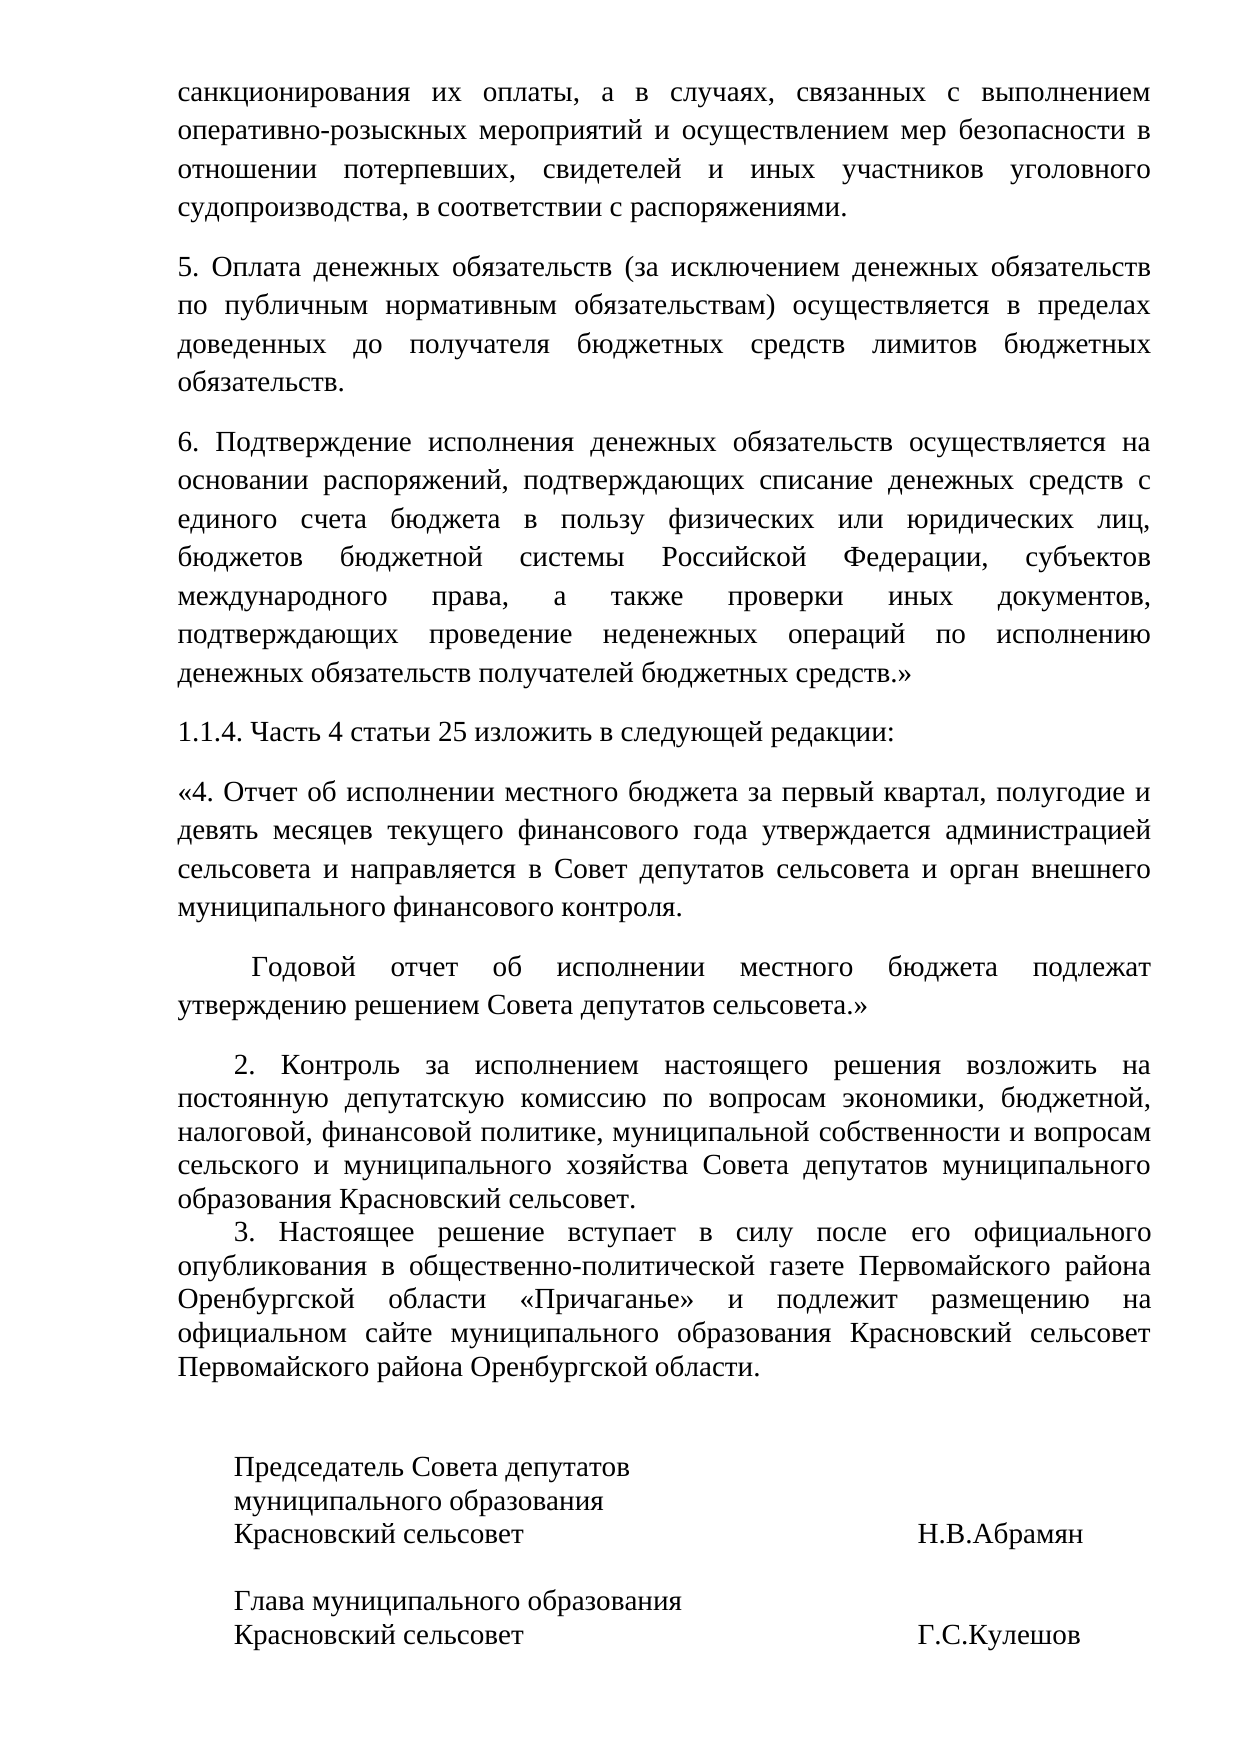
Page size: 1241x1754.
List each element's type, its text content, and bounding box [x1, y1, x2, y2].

text 6. Подтверждение исполнения денежных обязательств осуществляется на основании распоряжений, подтверждающих списание денежных средств с единого счета бюджета в пользу физических или юридических лиц, бюджетов бюджетной системы Российской Федерации, субъектов международного права, а также проверки иных документов, подтверждающих проведение неденежных операций по исполнению денежных обязательств получателей бюджетных средств.» [177, 424, 1152, 689]
text 5. Оплата денежных обязательств (за исключением денежных обязательств по публичным нормативным обязательствам) осуществляется в пределах доведенных до получателя бюджетных средств лимитов бюджетных обязательств. [177, 249, 1152, 398]
text Красновский сельсовет Н.В.Абрамян [177, 1516, 1152, 1550]
text Годовой отчет об исполнении местного бюджета подлежат утверждению решением Совета депутатов сельсовета.» [177, 949, 1152, 1021]
text 3. Настоящее решение вступает в силу после его официального опубликования в общественно-политической газете Первомайского района Оренбургской области «Причаганье» и подлежит размещению на официальном сайте муниципального образования Красновский сельсовет Первомайского района Оренбургской области. [177, 1214, 1152, 1382]
text Глава муниципального образования [177, 1583, 1152, 1617]
text Председатель Совета депутатов [177, 1449, 1152, 1483]
text «4. Отчет об исполнении местного бюджета за первый квартал, полугодие и девять месяцев текущего финансового года утверждается администрацией сельсовета и направляется в Совет депутатов сельсовета и орган внешнего муниципального финансового контроля. [177, 774, 1152, 923]
text 1.1.4. Часть 4 статьи 25 изложить в следующей редакции: [177, 714, 1152, 748]
text муниципального образования [177, 1483, 1152, 1516]
text 2. Контроль за исполнением настоящего решения возложить на постоянную депутатскую комиссию по вопросам экономики, бюджетной, налоговой, финансовой политике, муниципальной собственности и вопросам сельского и муниципального хозяйства Совета депутатов муниципального образования Красновский сельсовет. [177, 1047, 1152, 1214]
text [177, 74, 1152, 223]
text Красновский сельсовет Г.С.Кулешов [177, 1617, 1152, 1651]
